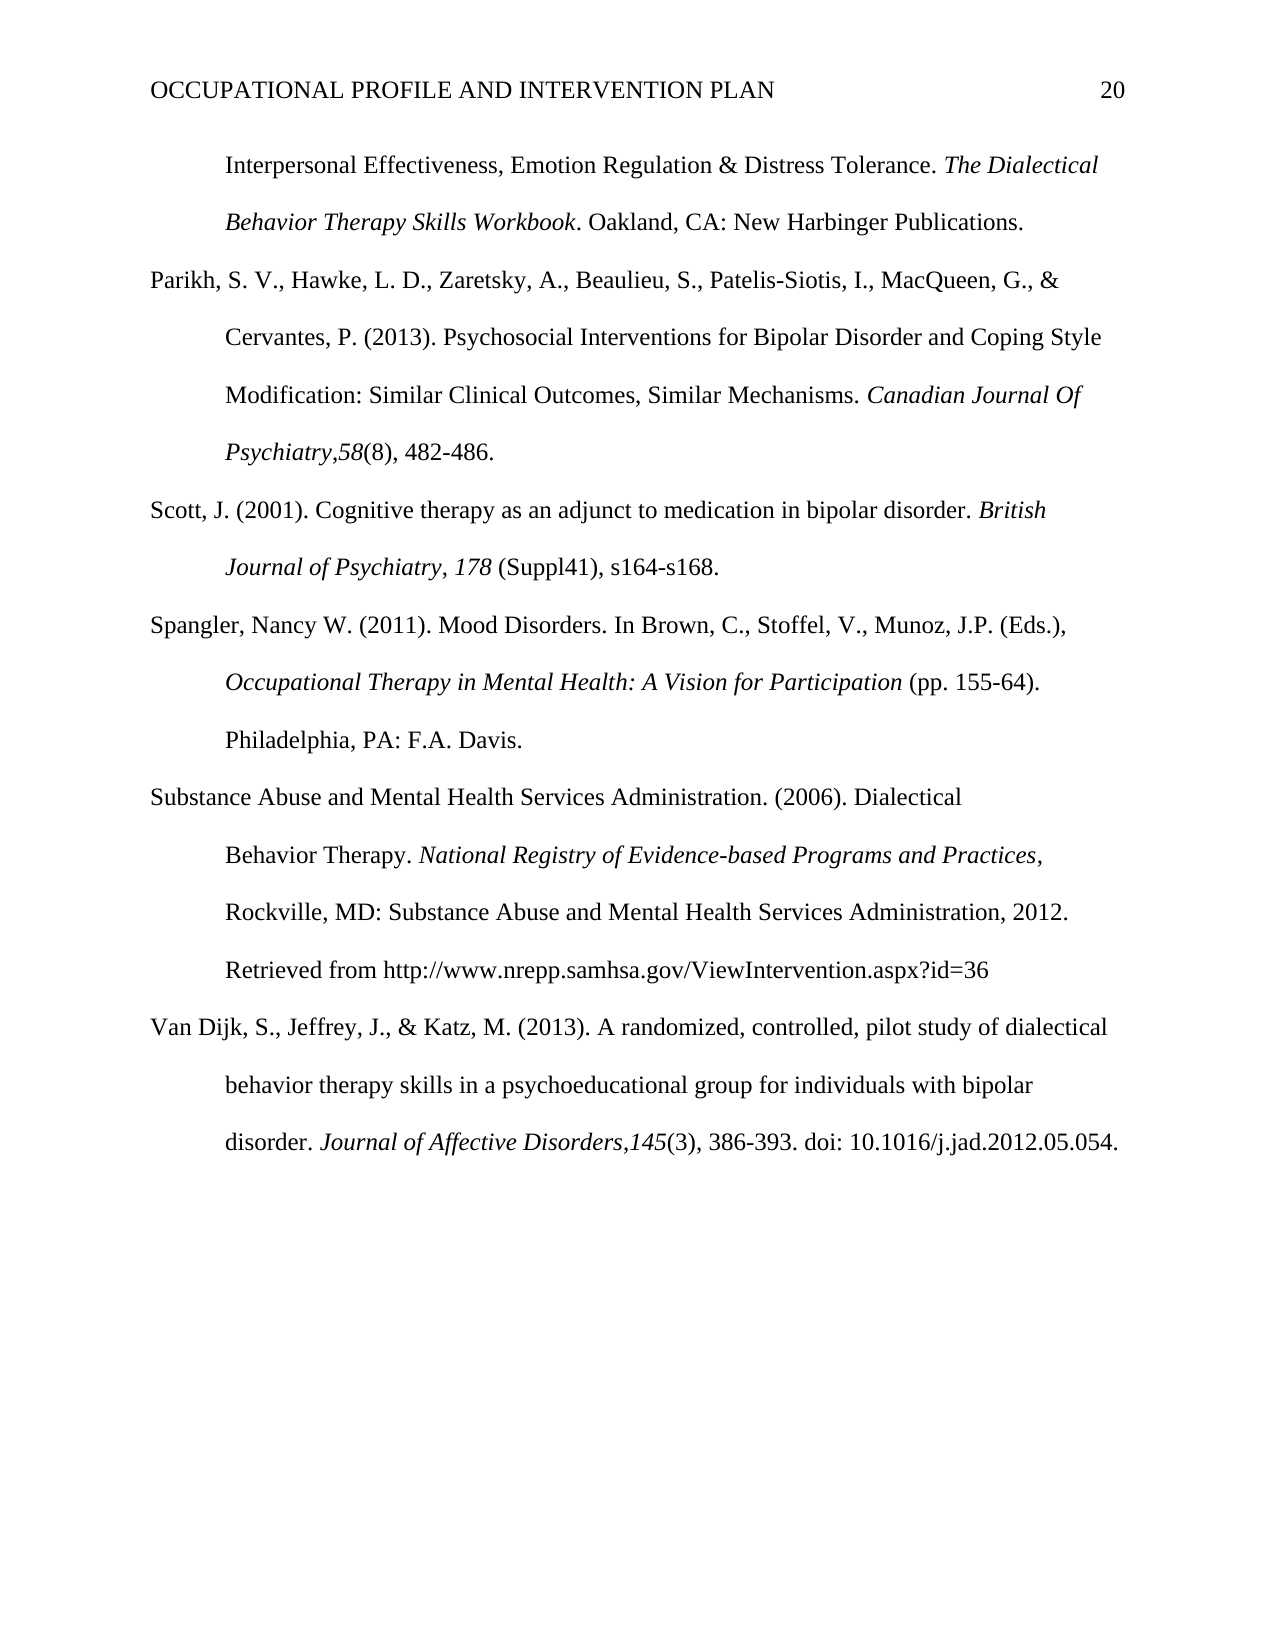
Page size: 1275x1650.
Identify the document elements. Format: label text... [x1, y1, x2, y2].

text Behavior Therapy Skills Workbook. Oakland, CA: New Harbinger Publications. [150, 207, 1125, 236]
text Van Dijk, S., Jeffrey, J., & Katz, M. (2013). A randomized, controlled, pilot study of dialectical [150, 1012, 1125, 1041]
text Behavior Therapy. National Registry of Evidence-based Programs and Practices, Rockville, MD: Substance Abuse and Mental Health Services Administration, 2012. Retrieved from http://www.nrepp.samhsa.gov/ViewIntervention.aspx?id=36 [225, 840, 1125, 984]
text Interpersonal Effectiveness, Emotion Regulation & Distress Tolerance. The Dialectical [150, 150, 1125, 179]
text Substance Abuse and Mental Health Services Administration. (2006). Dialectical [150, 782, 1125, 811]
text Cervantes, P. (2013). Psychosocial Interventions for Bipolar Disorder and Coping Style Modification: Similar Clinical Outcomes, Similar Mechanisms. Canadian Journal Of Psychiatry,58(8), 482-486. [225, 322, 1125, 466]
text Journal of Psychiatry, 178 (Suppl41), s164-s168. [150, 552, 1125, 581]
text behavior therapy skills in a psychoeducational group for individuals with bipolar disorder. Journal of Affective Disorders,145(3), 386-393. doi: 10.1016/j.jad.2012.05.054. [225, 1070, 1125, 1156]
text Parikh, S. V., Hawke, L. D., Zaretsky, A., Beaulieu, S., Patelis-Siotis, I., MacQueen, G., & [150, 265, 1125, 294]
text Occupational Therapy in Mental Health: A Vision for Participation (pp. 155-64). Philadelphia, PA: F.A. Davis. [225, 667, 1125, 754]
text Spangler, Nancy W. (2011). Mood Disorders. In Brown, C., Stoffel, V., Munoz, J.P. (Eds.), [150, 610, 1125, 639]
text Scott, J. (2001). Cognitive therapy as an adjunct to medication in bipolar disorder. British [150, 495, 1125, 524]
